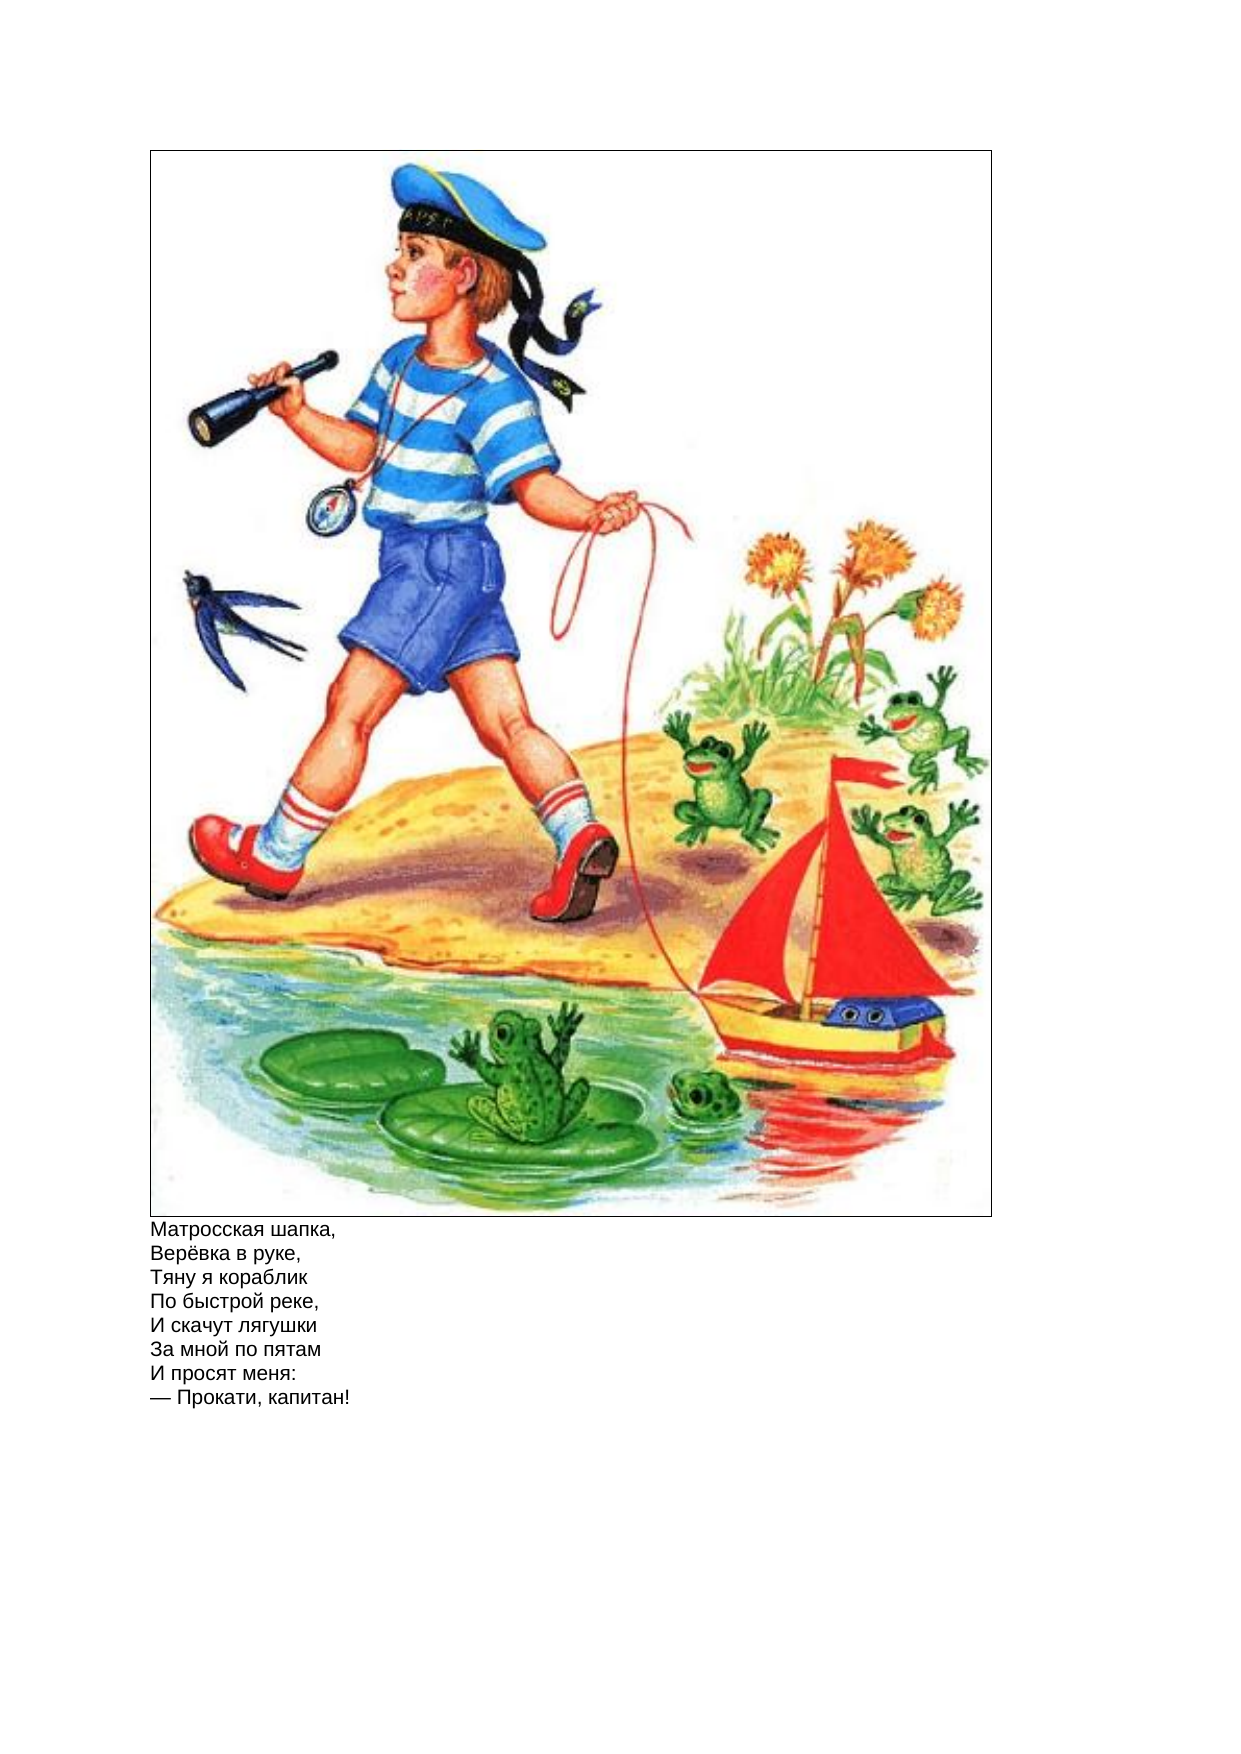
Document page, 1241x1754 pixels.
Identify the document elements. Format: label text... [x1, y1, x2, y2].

picture [151, 151, 991, 1216]
